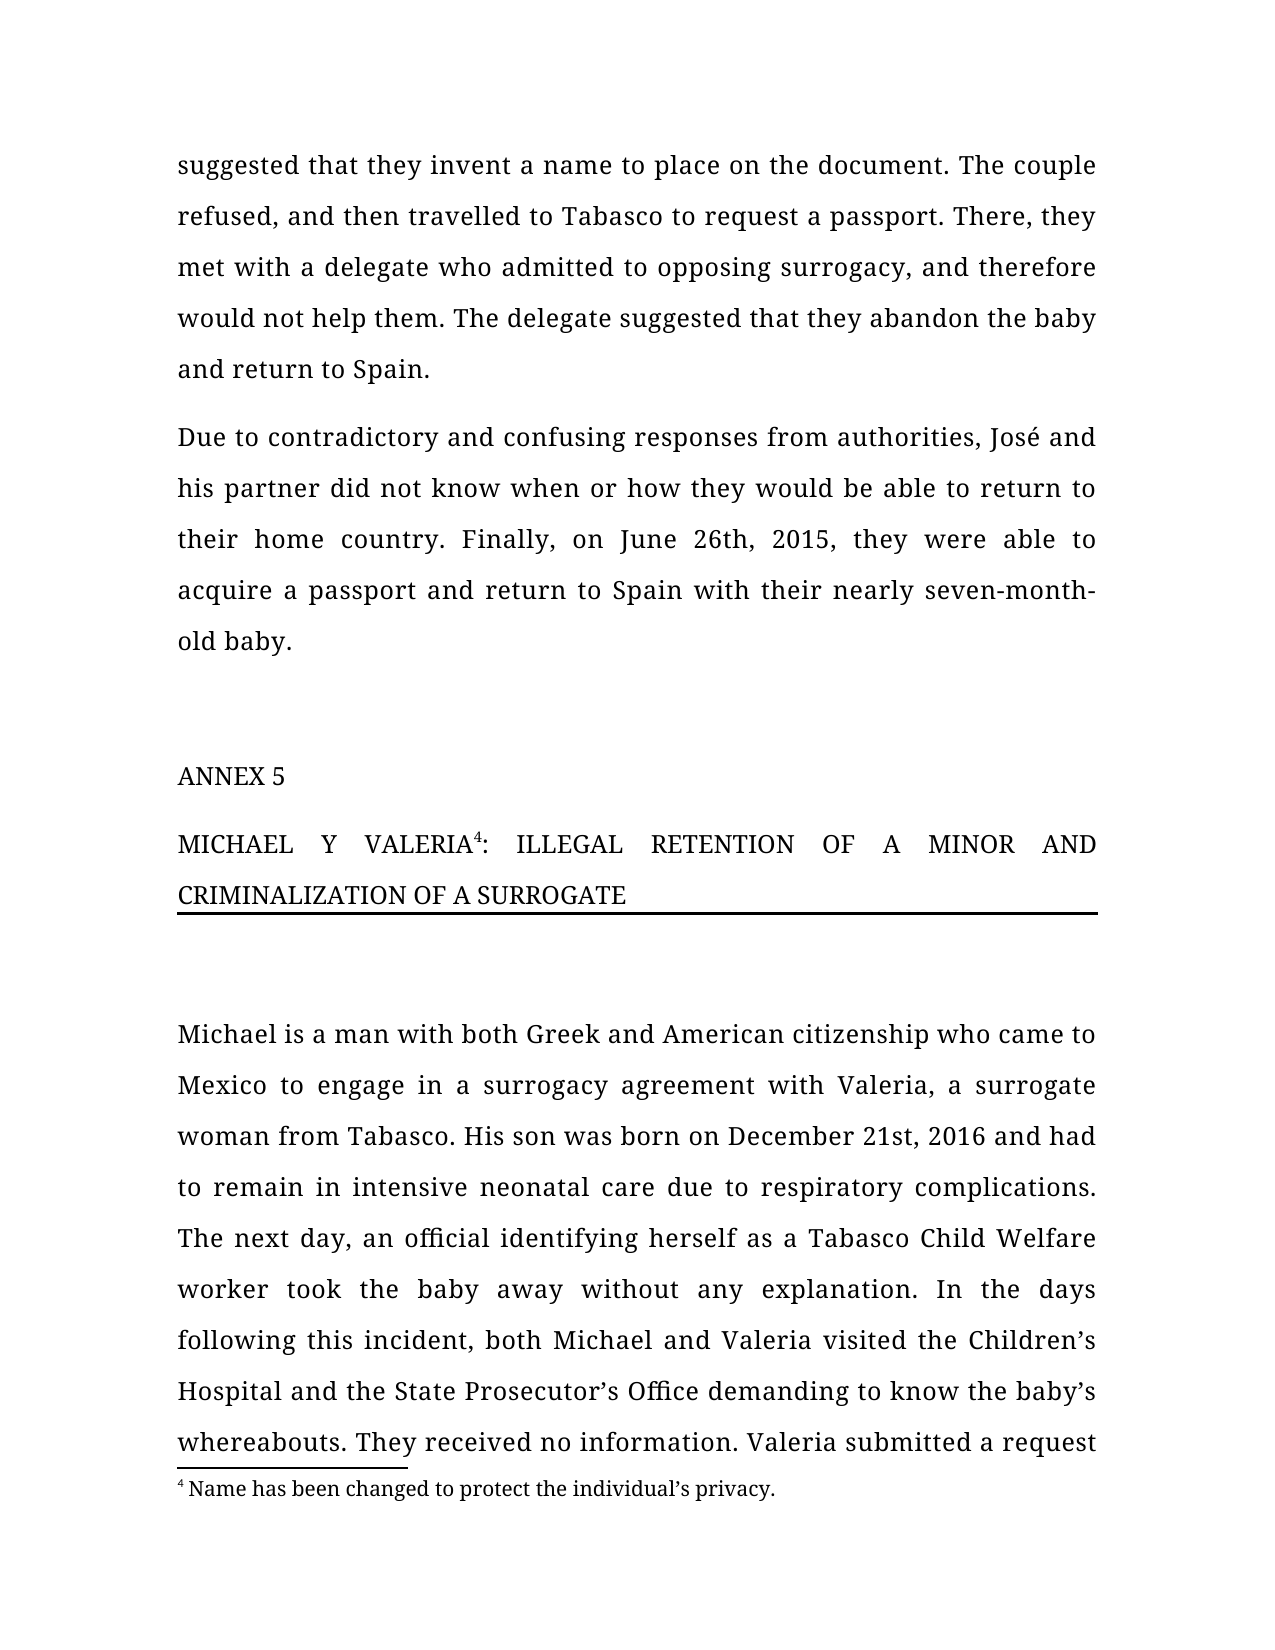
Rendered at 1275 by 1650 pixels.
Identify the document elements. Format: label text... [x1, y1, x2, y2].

text AnNex 5 [177, 759, 1098, 793]
text Due to contradictory and confusing responses from authorities, José and his partner did not know when or how they would be able to return to their home country. Finally, on June 26th, 2015, they were able to acquire a passport and return to Spain with their nearly seven-month-old baby. [177, 419, 1098, 658]
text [177, 148, 1098, 386]
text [177, 1016, 1098, 1459]
text MICHAEL Y VALERIA: ILLEGAL RETENTION OF A MINOR AND CRIMINALIZATION OF A SURROGATE [177, 827, 1098, 912]
